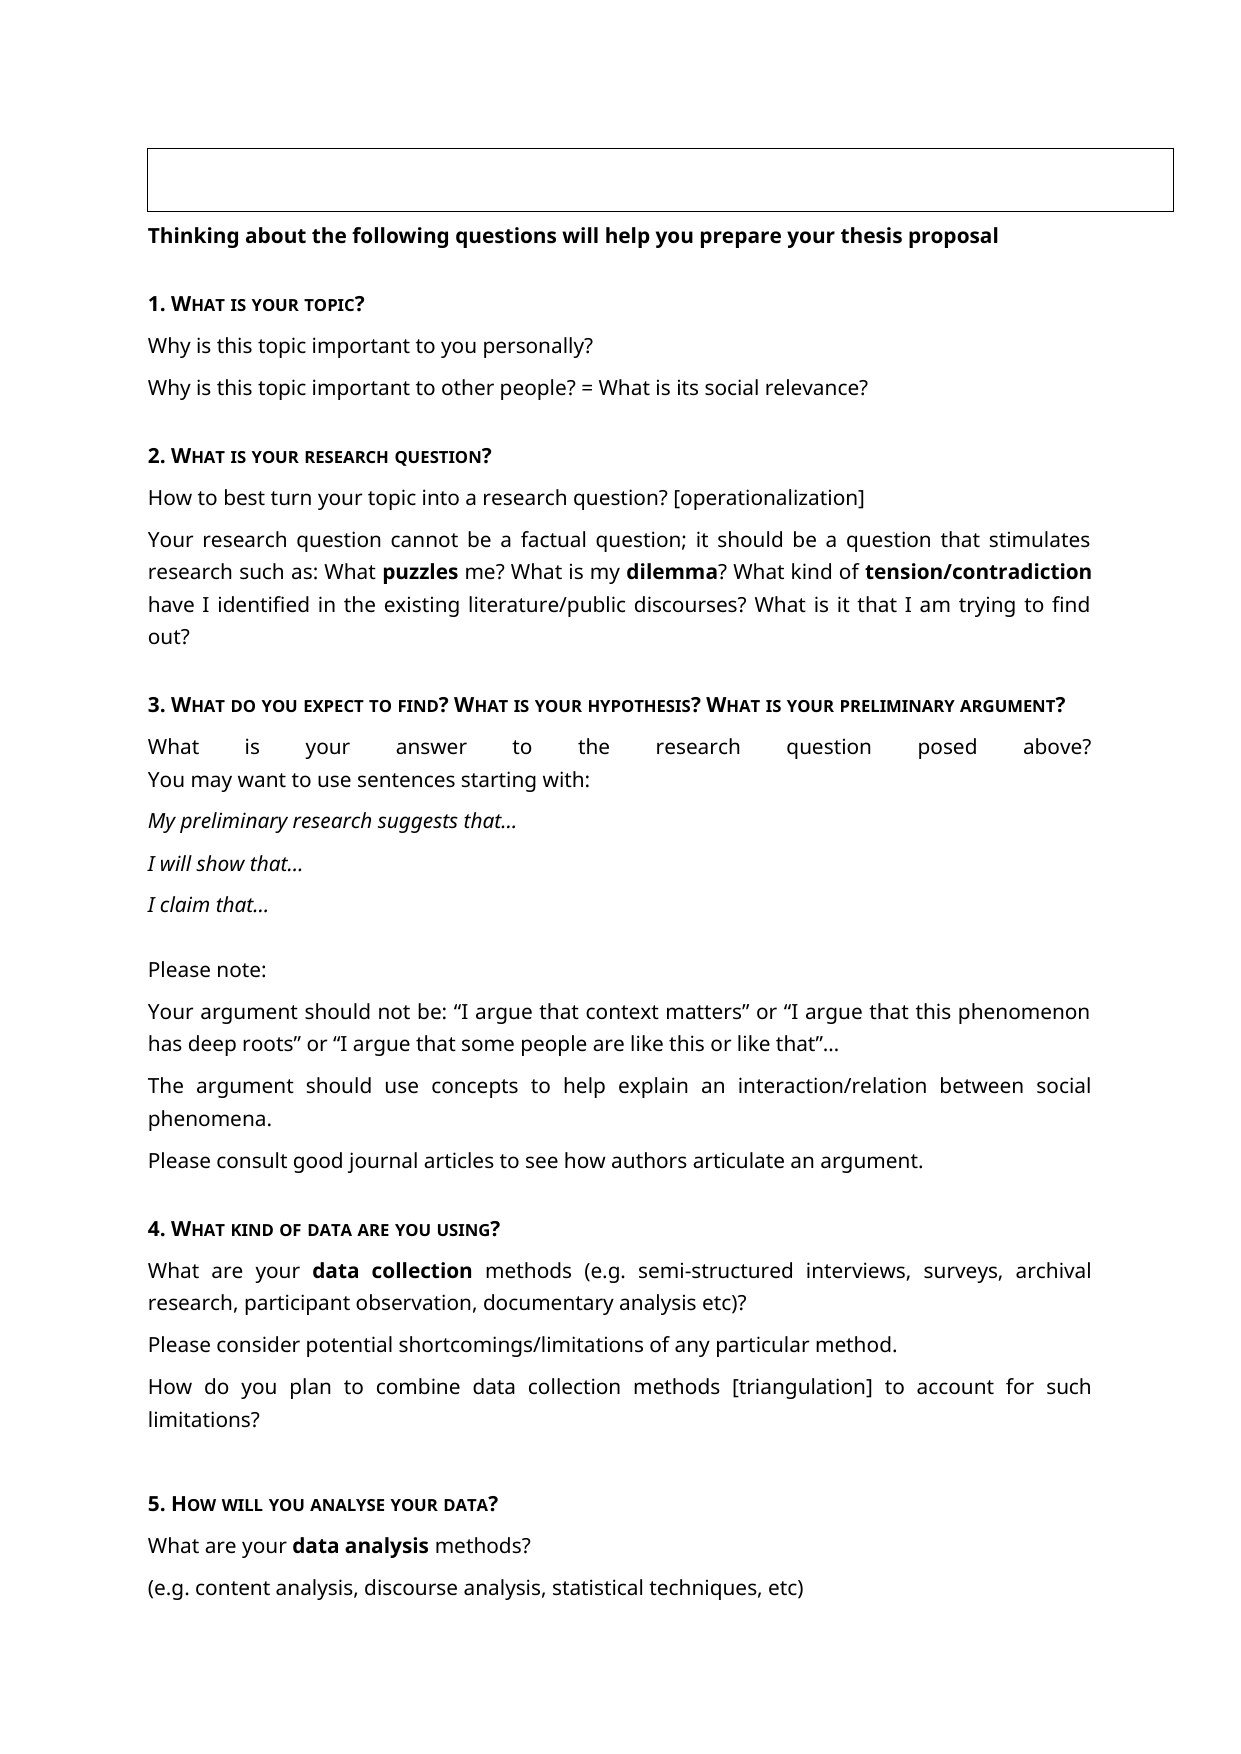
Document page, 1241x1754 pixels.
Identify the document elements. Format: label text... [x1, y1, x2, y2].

text Your research question cannot be a factual question; it should be a question that stimulates research such as: What puzzles me? What is my dilemma? What kind of tension/contradiction have I identified in the existing literature/public discourses? What is it that I am trying to find out? [148, 525, 1093, 651]
text Please consider potential shortcomings/limitations of any particular method. [148, 1330, 1093, 1359]
text Please note: [148, 955, 1093, 983]
text 4. What kind of data are you using? [148, 1214, 1093, 1242]
text How do you plan to combine data collection methods [triangulation] to account for such limitations? [148, 1372, 1093, 1433]
text What is your answer to the research question posed above? You may want to use sentences starting with: [148, 732, 1093, 793]
table_cell [148, 149, 1173, 211]
text (e.g. content analysis, discourse analysis, statistical techniques, etc) [148, 1573, 1093, 1601]
text Thinking about the following questions will help you prepare your thesis proposal [148, 222, 1093, 250]
text How to best turn your topic into a research question? [operationalization] [148, 483, 1093, 511]
text Why is this topic important to other people? = What is its social relevance? [148, 373, 1093, 402]
text What are your data collection methods (e.g. semi-structured interviews, surveys, archival research, participant observation, documentary analysis etc)? [148, 1256, 1093, 1317]
text 3. What do you expect to find? What is your hypothesis? What is your preliminary argument? [148, 690, 1093, 718]
text Please consult good journal articles to see how authors articulate an argument. [148, 1146, 1093, 1174]
text I will show that… [148, 849, 1093, 877]
text Your argument should not be: “I argue that context matters” or “I argue that this phenomenon has deep roots” or “I argue that some people are like this or like that”… [148, 997, 1093, 1058]
text What are your data analysis methods? [148, 1531, 1093, 1559]
text My preliminary research suggests that… [148, 807, 1093, 835]
text 2. What is your research question? [148, 441, 1093, 469]
text Why is this topic important to you personally? [148, 331, 1093, 359]
text 5. How will you analyse your data? [148, 1489, 1093, 1517]
text 1. What is your topic? [148, 289, 1093, 318]
text The argument should use concepts to help explain an interaction/relation between social phenomena. [148, 1072, 1093, 1133]
text I claim that… [148, 891, 1093, 919]
